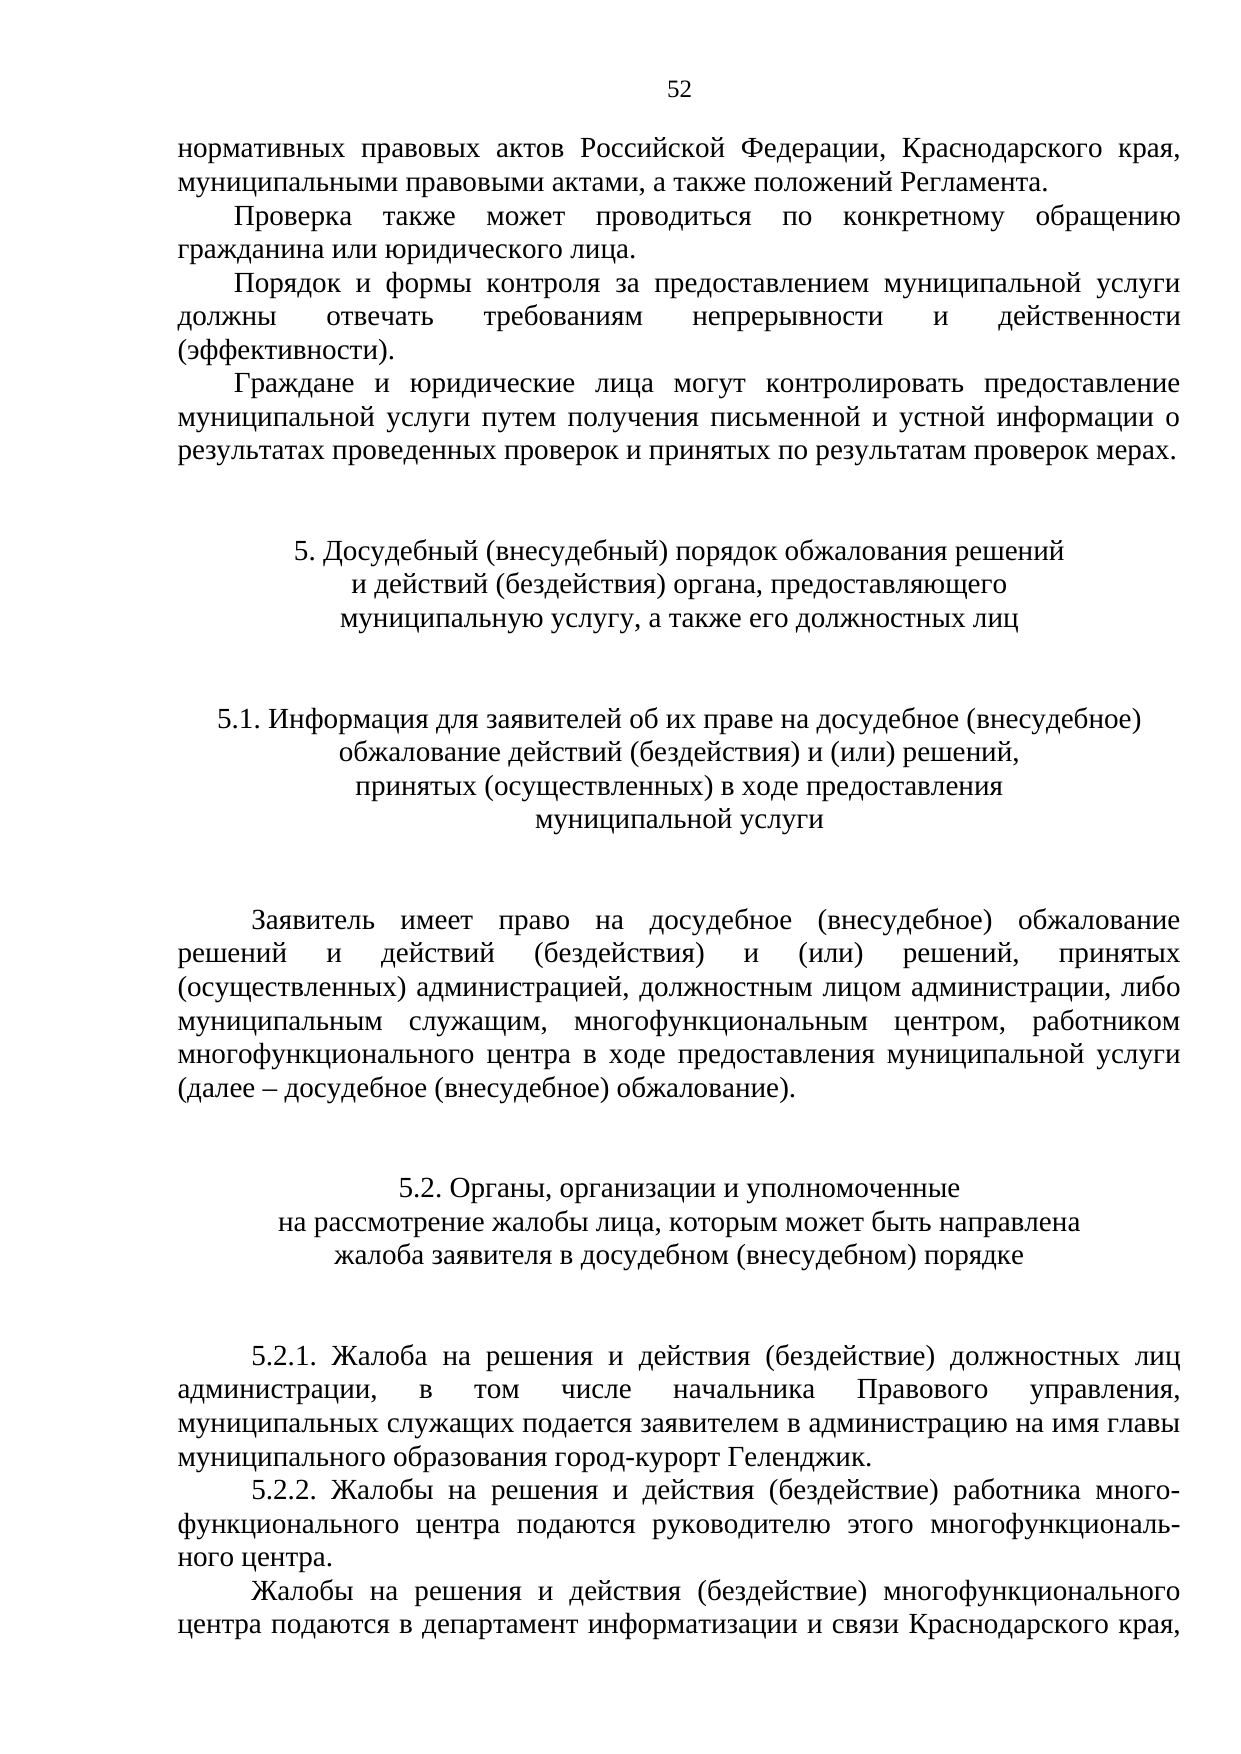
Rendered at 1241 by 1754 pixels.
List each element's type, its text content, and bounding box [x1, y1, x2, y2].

text муниципальную услугу, а также его должностных лиц [177, 600, 1181, 634]
text Проверка также может проводиться по конкретному обращению гражданина или юридического лица. [177, 198, 1181, 265]
text муниципальной услуги [177, 801, 1181, 835]
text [177, 1573, 1181, 1640]
text 5. Досудебный (внесудебный) порядок обжалования решений [177, 533, 1181, 567]
text и действий (бездействия) органа, предоставляющего [177, 567, 1181, 600]
text 5.2.1. Жалоба на решения и действия (бездействие) должностных лиц администрации, в том числе начальника Правового управления, муниципальных служащих подается заявителем в администрацию на имя главы муниципального образования город-курорт Геленджик. [177, 1338, 1181, 1472]
text 5.2. Органы, организации и уполномоченные [177, 1170, 1181, 1204]
text 5.2.2. Жалобы на решения и действия (бездействие) работника много-функционального центра подаются руководителю этого многофункциональ-ного центра. [177, 1472, 1181, 1573]
text Граждане и юридические лица могут контролировать предоставление муниципальной услуги путем получения письменной и устной информации о результатах проведенных проверок и принятых по результатам проверок мерах. [177, 365, 1181, 466]
text Порядок и формы контроля за предоставлением муниципальной услуги должны отвечать требованиям непрерывности и действенности (эффективности). [177, 265, 1181, 365]
text Заявитель имеет право на досудебное (внесудебное) обжалование решений и действий (бездействия) и (или) решений, принятых (осуществленных) администрацией, должностным лицом администрации, либо муниципальным служащим, многофункциональным центром, работником многофункционального центра в ходе предоставления муниципальной услуги (далее – досудебное (внесудебное) обжалование). [177, 902, 1181, 1103]
text 5.1. Информация для заявителей об их праве на досудебное (внесудебное) обжалование действий (бездействия) и (или) решений, [177, 701, 1181, 768]
text жалоба заявителя в досудебном (внесудебном) порядке [177, 1237, 1181, 1271]
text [177, 131, 1181, 198]
text на рассмотрение жалобы лица, которым может быть направлена [177, 1204, 1181, 1237]
text принятых (осуществленных) в ходе предоставления [177, 768, 1181, 801]
